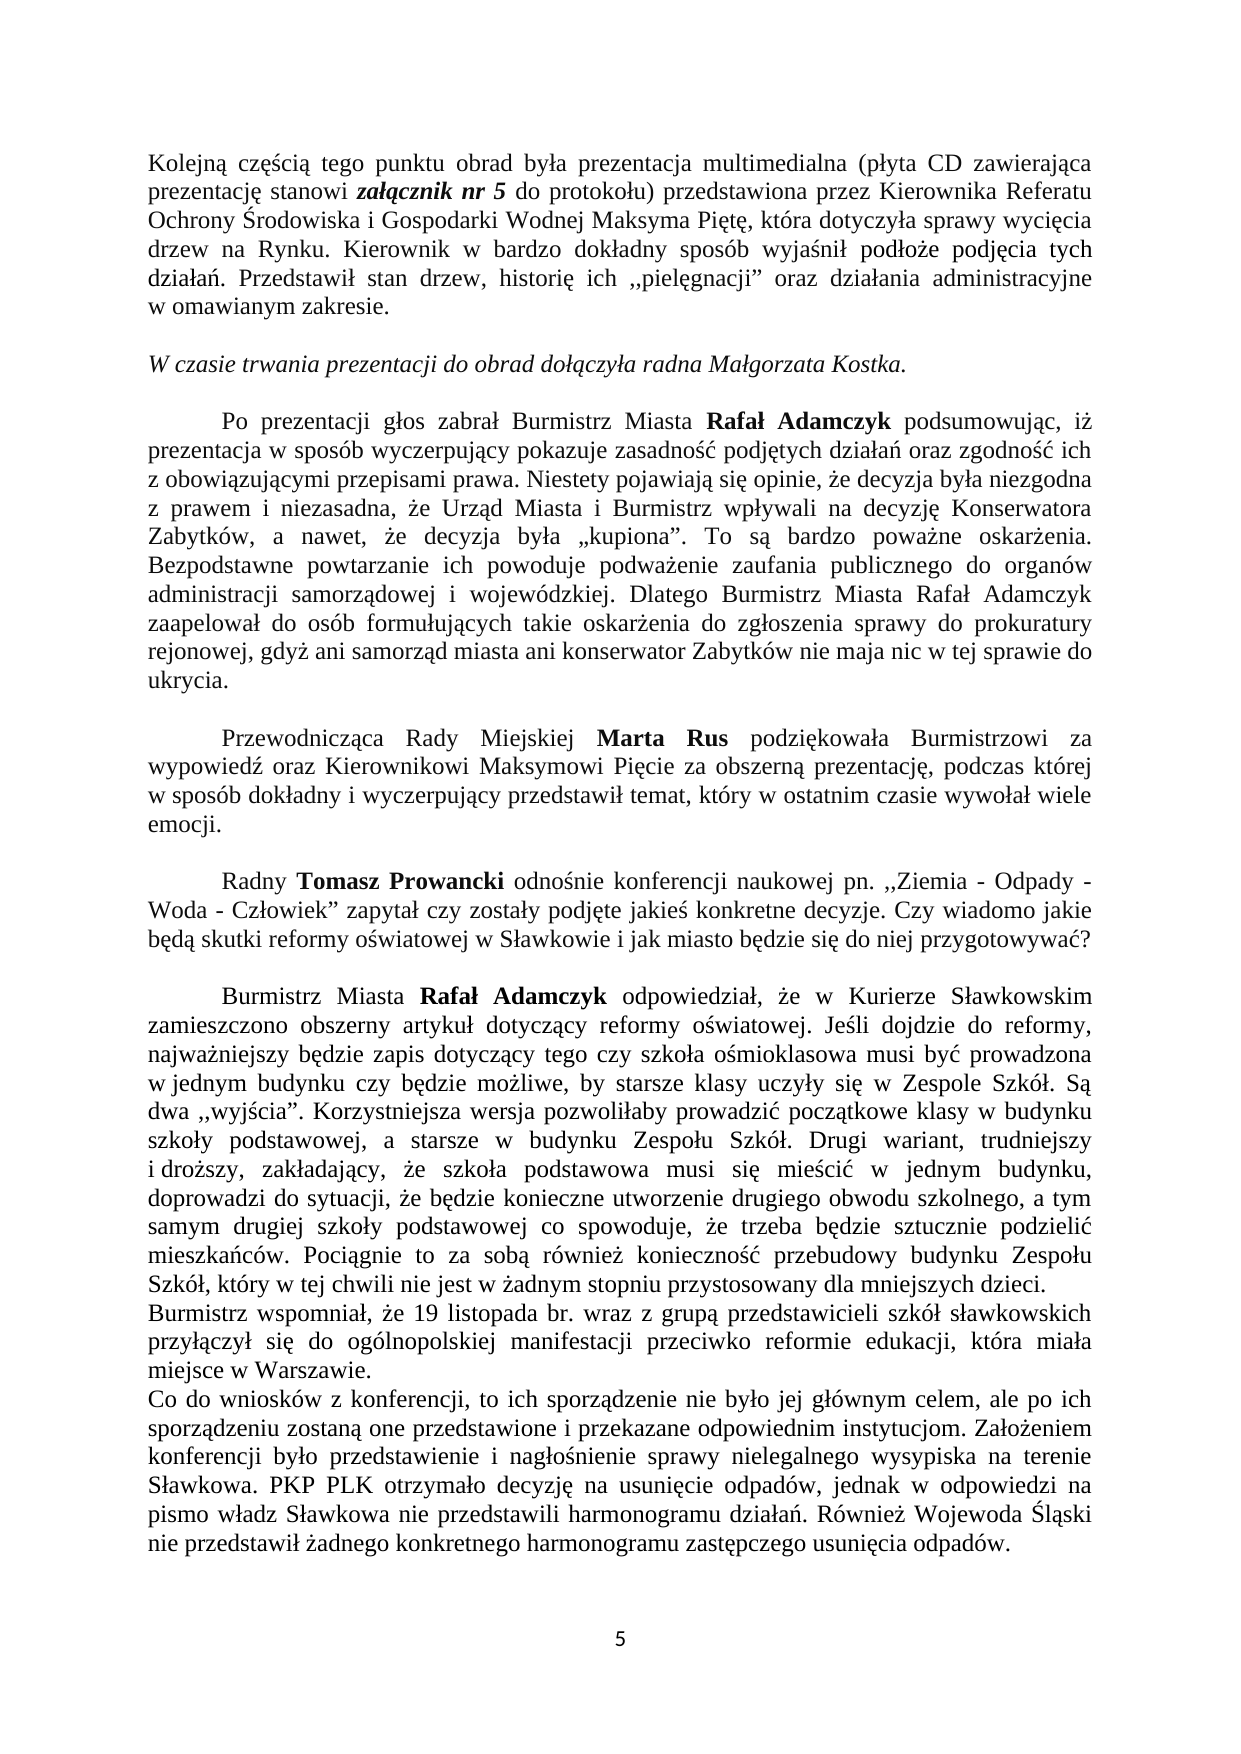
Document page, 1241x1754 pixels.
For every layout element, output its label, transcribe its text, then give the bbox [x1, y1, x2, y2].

text Kolejną częścią tego punktu obrad była prezentacja multimedialna (płyta CD zawierająca prezentację stanowi załącznik nr 5 do protokołu) przedstawiona przez Kierownika Referatu Ochrony Środowiska i Gospodarki Wodnej Maksyma Piętę, która dotyczyła sprawy wycięcia drzew na Rynku. Kierownik w bardzo dokładny sposób wyjaśnił podłoże podjęcia tych działań. Przedstawił stan drzew, historię ich ,,pielęgnacji” oraz działania administracyjne w omawianym zakresie. [148, 148, 1093, 320]
text W czasie trwania prezentacji do obrad dołączyła radna Małgorzata Kostka. [148, 349, 1093, 378]
text Burmistrz Miasta Rafał Adamczyk odpowiedział, że w Kurierze Sławkowskim zamieszczono obszerny artykuł dotyczący reformy oświatowej. Jeśli dojdzie do reformy, najważniejszy będzie zapis dotyczący tego czy szkoła ośmioklasowa musi być prowadzona w jednym budynku czy będzie możliwe, by starsze klasy uczyły się w Zespole Szkół. Są dwa ,,wyjścia”. Korzystniejsza wersja pozwoliłaby prowadzić początkowe klasy w budynku szkoły podstawowej, a starsze w budynku Zespołu Szkół. Drugi wariant, trudniejszy i droższy, zakładający, że szkoła podstawowa musi się mieścić w jednym budynku, doprowadzi do sytuacji, że będzie konieczne utworzenie drugiego obwodu szkolnego, a tym samym drugiej szkoły podstawowej co spowoduje, że trzeba będzie sztucznie podzielić mieszkańców. Pociągnie to za sobą również konieczność przebudowy budynku Zespołu Szkół, który w tej chwili nie jest w żadnym stopniu przystosowany dla mniejszych dzieci. [148, 981, 1093, 1298]
text Po prezentacji głos zabrał Burmistrz Miasta Rafał Adamczyk podsumowując, iż prezentacja w sposób wyczerpujący pokazuje zasadność podjętych działań oraz zgodność ich z obowiązującymi przepisami prawa. Niestety pojawiają się opinie, że decyzja była niezgodna z prawem i niezasadna, że Urząd Miasta i Burmistrz wpływali na decyzję Konserwatora Zabytków, a nawet, że decyzja była „kupiona”. To są bardzo poważne oskarżenia. Bezpodstawne powtarzanie ich powoduje podważenie zaufania publicznego do organów administracji samorządowej i wojewódzkiej. Dlatego Burmistrz Miasta Rafał Adamczyk zaapelował do osób formułujących takie oskarżenia do zgłoszenia sprawy do prokuratury rejonowej, gdyż ani samorząd miasta ani konserwator Zabytków nie maja nic w tej sprawie do ukrycia. [148, 406, 1093, 694]
text Przewodnicząca Rady Miejskiej Marta Rus podziękowała Burmistrzowi za wypowiedź oraz Kierownikowi Maksymowi Pięcie za obszerną prezentację, podczas której w sposób dokładny i wyczerpujący przedstawił temat, który w ostatnim czasie wywołał wiele emocji. [148, 723, 1093, 838]
text Co do wniosków z konferencji, to ich sporządzenie nie było jej głównym celem, ale po ich sporządzeniu zostaną one przedstawione i przekazane odpowiednim instytucjom. Założeniem konferencji było przedstawienie i nagłośnienie sprawy nielegalnego wysypiska na terenie Sławkowa. PKP PLK otrzymało decyzję na usunięcie odpadów, jednak w odpowiedzi na pismo władz Sławkowa nie przedstawili harmonogramu działań. Również Wojewoda Śląski nie przedstawił żadnego konkretnego harmonogramu zastępczego usunięcia odpadów. [148, 1384, 1093, 1556]
text Radny Tomasz Prowancki odnośnie konferencji naukowej pn. ,,Ziemia - Odpady - Woda - Człowiek” zapytał czy zostały podjęte jakieś konkretne decyzje. Czy wiadomo jakie będą skutki reformy oświatowej w Sławkowie i jak miasto będzie się do niej przygotowywać? [148, 866, 1093, 953]
text Burmistrz wspomniał, że 19 listopada br. wraz z grupą przedstawicieli szkół sławkowskich przyłączył się do ogólnopolskiej manifestacji przeciwko reformie edukacji, która miała miejsce w Warszawie. [148, 1298, 1093, 1384]
